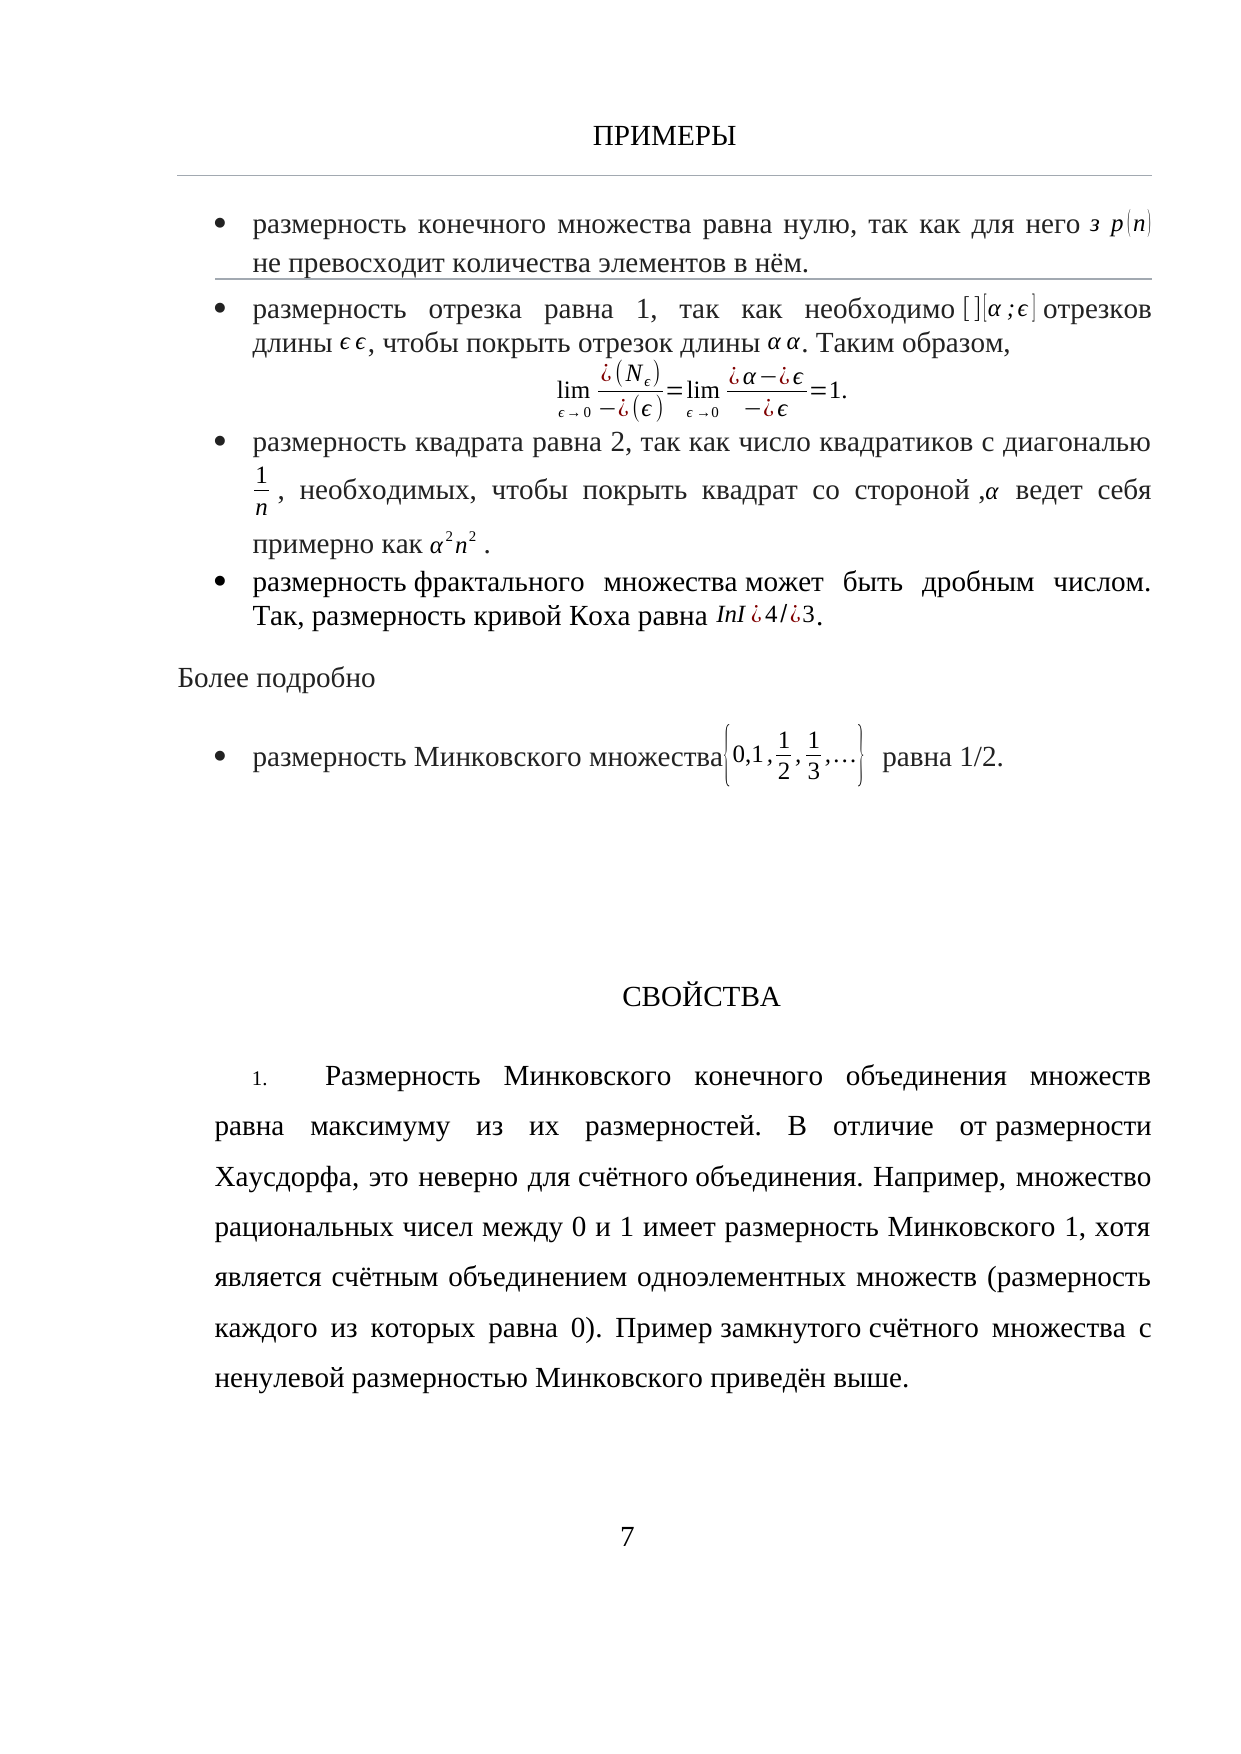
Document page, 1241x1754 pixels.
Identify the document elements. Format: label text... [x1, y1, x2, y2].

subtitle размерность конечного множества равна нулю, так как для него {\displaystyle \rho (n)} не превосходит количества элементов в нём. [215, 206, 1152, 278]
text СВОЙСТВА [177, 979, 1152, 1012]
text 7 [620, 1519, 1152, 1553]
subtitle ПРИМЕРЫ [177, 118, 1152, 175]
list Размерность Минковского конечного объединения множеств равна максимуму из их размерностей. В отличие от размерности Хаусдорфа, это неверно для счётного объединения. Например, множество рациональных чисел между 0 и 1 имеет размерность Минковского 1, хотя является счётным объединением одноэлементных множеств (размерность каждого из которых равна 0). Пример замкнутого счётного множества с ненулевой размерностью Минковского приведён выше. [214, 1058, 1152, 1394]
list размерность отрезка равна 1, так как необходимо {\displaystyle \lceil a/\epsilon \rceil } отрезков длины {\displaystyle \epsilon }, чтобы покрыть отрезок длины {\displaystyle a}. Таким образом, [215, 291, 1152, 358]
list размерность фрактального множества может быть дробным числом. Так, размерность кривой Коха равна {\displaystyle \ln 4/\ln 3}. [215, 564, 1152, 631]
list {\displaystyle \lim \limits _{\epsilon \to 0}{\frac {\ln(N_{\epsilon })}{-\ln(\epsilon )}}=\lim \limits _{\epsilon \to 0}{\frac {\ln a-\ln \epsilon }{-\ln \epsilon }}=1}размерность квадрата равна 2, так как число квадратиков с диагональю {\displaystyle 1/n}, необходимых, чтобы покрыть квадрат со стороной {\displaystyle a}, ведет себя примерно как {\displaystyle a^{2}n^{2}}. [215, 424, 1152, 559]
list размерность Минковского множества {\displaystyle \{0,1,{\frac {1}{2}},{\frac {1}{3}},{\frac {1}{4}},\dots \}} равна 1/2. [215, 723, 1152, 788]
text Более подробно [177, 661, 1152, 694]
